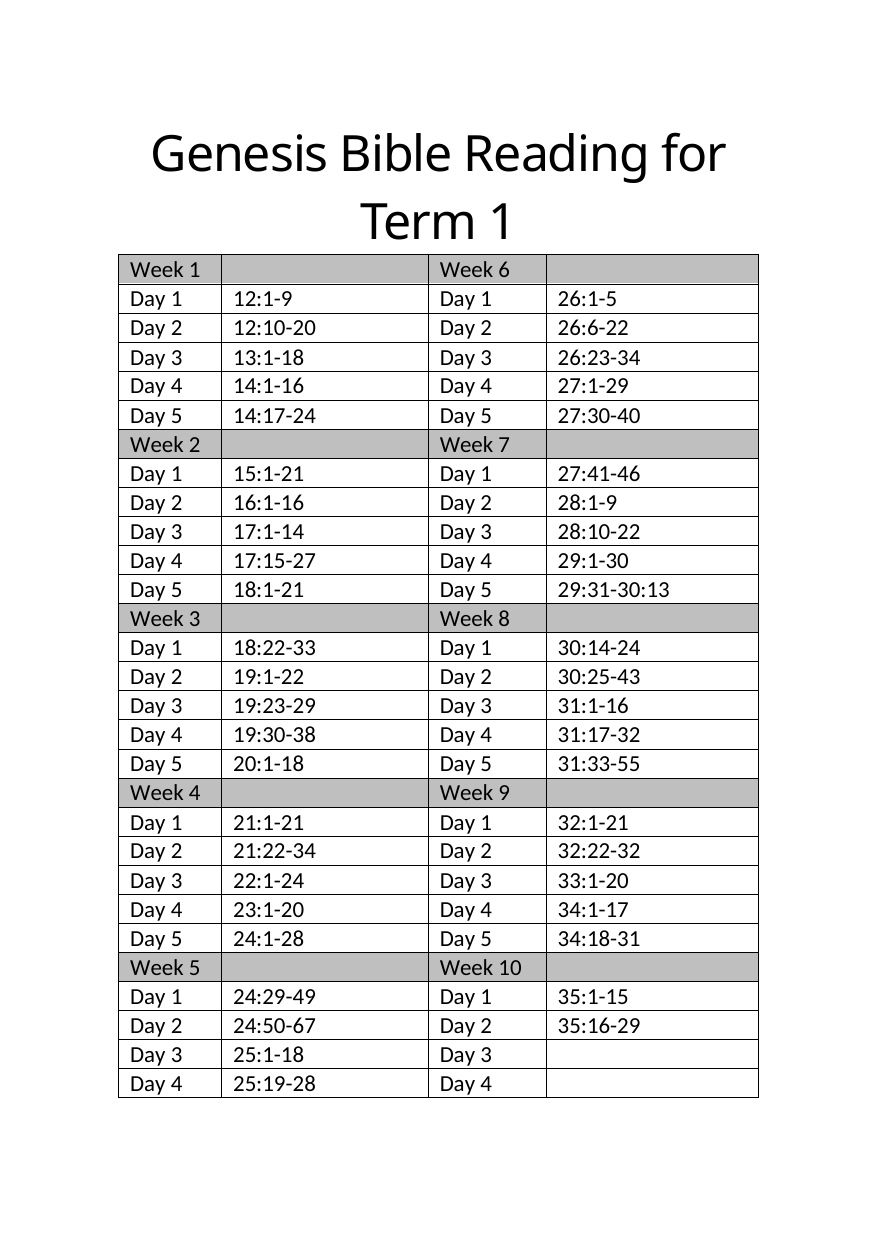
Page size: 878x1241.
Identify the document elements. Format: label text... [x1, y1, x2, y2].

table_cell 26:1-5 [547, 285, 758, 312]
table_cell 22:1-24 [222, 866, 428, 894]
table_cell Week 5 [119, 953, 221, 981]
table_cell Day 5 [429, 750, 546, 777]
table_cell Day 1 [429, 808, 546, 836]
table_cell 24:1-28 [222, 924, 428, 952]
table_cell 33:1-20 [547, 866, 758, 894]
table_cell [222, 604, 428, 632]
table_cell 18:22-33 [222, 633, 428, 661]
table_cell [547, 1069, 758, 1097]
table_cell Day 1 [119, 633, 221, 661]
table_cell 18:1-21 [222, 575, 428, 603]
table_cell [547, 430, 758, 458]
table_cell Day 4 [429, 546, 546, 574]
table_cell 25:19-28 [222, 1069, 428, 1097]
table_cell Day 5 [119, 401, 221, 429]
table_cell Day 3 [119, 691, 221, 719]
table_cell Day 3 [119, 866, 221, 894]
table_cell Day 1 [429, 982, 546, 1010]
table_cell 19:30-38 [222, 720, 428, 748]
table_cell 31:1-16 [547, 691, 758, 719]
table_cell 21:22-34 [222, 837, 428, 865]
table_cell 24:29-49 [222, 982, 428, 1010]
table_cell Week 3 [119, 604, 221, 632]
table_cell 15:1-21 [222, 459, 428, 487]
table_cell Day 3 [119, 517, 221, 545]
table_cell Day 2 [119, 1011, 221, 1039]
table_cell Day 4 [119, 372, 221, 400]
table_cell Day 4 [429, 1069, 546, 1097]
table_cell Day 4 [429, 372, 546, 400]
table_cell 34:1-17 [547, 895, 758, 923]
table_cell [547, 779, 758, 807]
table_cell 29:31-30:13 [547, 575, 758, 603]
table_cell 27:1-29 [547, 372, 758, 400]
table_cell 19:23-29 [222, 691, 428, 719]
table_cell 14:1-16 [222, 372, 428, 400]
table_cell Day 1 [119, 285, 221, 312]
table_cell 34:18-31 [547, 924, 758, 952]
table_cell 21:1-21 [222, 808, 428, 836]
table_cell [547, 1040, 758, 1068]
table_cell Week 7 [429, 430, 546, 458]
table_cell Day 3 [429, 517, 546, 545]
table_cell Day 3 [429, 343, 546, 371]
table_cell 30:25-43 [547, 662, 758, 690]
table_cell 17:1-14 [222, 517, 428, 545]
table_cell 20:1-18 [222, 750, 428, 777]
table_cell 13:1-18 [222, 343, 428, 371]
table_cell Day 2 [429, 488, 546, 516]
table_cell Week 2 [119, 430, 221, 458]
table_cell Week 8 [429, 604, 546, 632]
table_cell 31:33-55 [547, 750, 758, 777]
table_cell 24:50-67 [222, 1011, 428, 1039]
table_cell Week 9 [429, 779, 546, 807]
table_cell Day 5 [119, 924, 221, 952]
table_cell Day 5 [119, 575, 221, 603]
table_cell Day 1 [429, 459, 546, 487]
table_cell Day 4 [429, 895, 546, 923]
table_cell 14:17-24 [222, 401, 428, 429]
table_cell 28:10-22 [547, 517, 758, 545]
table_cell 35:16-29 [547, 1011, 758, 1039]
table_cell Day 5 [429, 924, 546, 952]
table_cell Day 2 [429, 837, 546, 865]
table_cell Day 4 [119, 895, 221, 923]
table_cell Day 2 [429, 314, 546, 342]
table_cell 25:1-18 [222, 1040, 428, 1068]
table_cell Day 2 [119, 314, 221, 342]
table_cell 27:41-46 [547, 459, 758, 487]
table_header [547, 255, 758, 283]
table_cell 32:22-32 [547, 837, 758, 865]
table_cell Day 2 [119, 837, 221, 865]
table_cell [547, 604, 758, 632]
table_cell Day 2 [429, 1011, 546, 1039]
table_cell 23:1-20 [222, 895, 428, 923]
table_cell Day 1 [429, 285, 546, 312]
table_cell 26:23-34 [547, 343, 758, 371]
table_header Week 6 [429, 255, 546, 283]
table_cell Day 4 [429, 720, 546, 748]
table_cell 27:30-40 [547, 401, 758, 429]
table_cell Day 1 [119, 982, 221, 1010]
table_cell 26:6-22 [547, 314, 758, 342]
table_cell Day 4 [119, 546, 221, 574]
table_cell 19:1-22 [222, 662, 428, 690]
table_cell 30:14-24 [547, 633, 758, 661]
table_cell Day 4 [119, 720, 221, 748]
table_cell Day 3 [429, 866, 546, 894]
table_cell Day 1 [119, 459, 221, 487]
table_cell Day 3 [429, 1040, 546, 1068]
table_cell 12:10-20 [222, 314, 428, 342]
table_cell [222, 430, 428, 458]
table_cell Day 3 [429, 691, 546, 719]
table_cell Day 3 [119, 1040, 221, 1068]
table_cell Day 5 [119, 750, 221, 777]
table_cell Day 3 [119, 343, 221, 371]
table_cell [222, 779, 428, 807]
table_cell [222, 953, 428, 981]
table_cell Day 5 [429, 575, 546, 603]
table_cell 17:15-27 [222, 546, 428, 574]
table_cell 16:1-16 [222, 488, 428, 516]
table_cell Day 4 [119, 1069, 221, 1097]
table_cell Week 10 [429, 953, 546, 981]
table_cell Day 2 [429, 662, 546, 690]
table_cell 31:17-32 [547, 720, 758, 748]
table_cell Day 2 [119, 488, 221, 516]
table_cell Day 2 [119, 662, 221, 690]
table_header [222, 255, 428, 283]
table_cell 32:1-21 [547, 808, 758, 836]
table_cell 12:1-9 [222, 285, 428, 312]
table_cell Week 4 [119, 779, 221, 807]
table_cell Day 5 [429, 401, 546, 429]
table_cell Day 1 [429, 633, 546, 661]
table_cell 35:1-15 [547, 982, 758, 1010]
title Genesis Bible Reading for Term 1 [118, 118, 759, 254]
table_cell 29:1-30 [547, 546, 758, 574]
table_cell [547, 953, 758, 981]
table_cell Day 1 [119, 808, 221, 836]
table_cell 28:1-9 [547, 488, 758, 516]
table_header Week 1 [119, 255, 221, 283]
